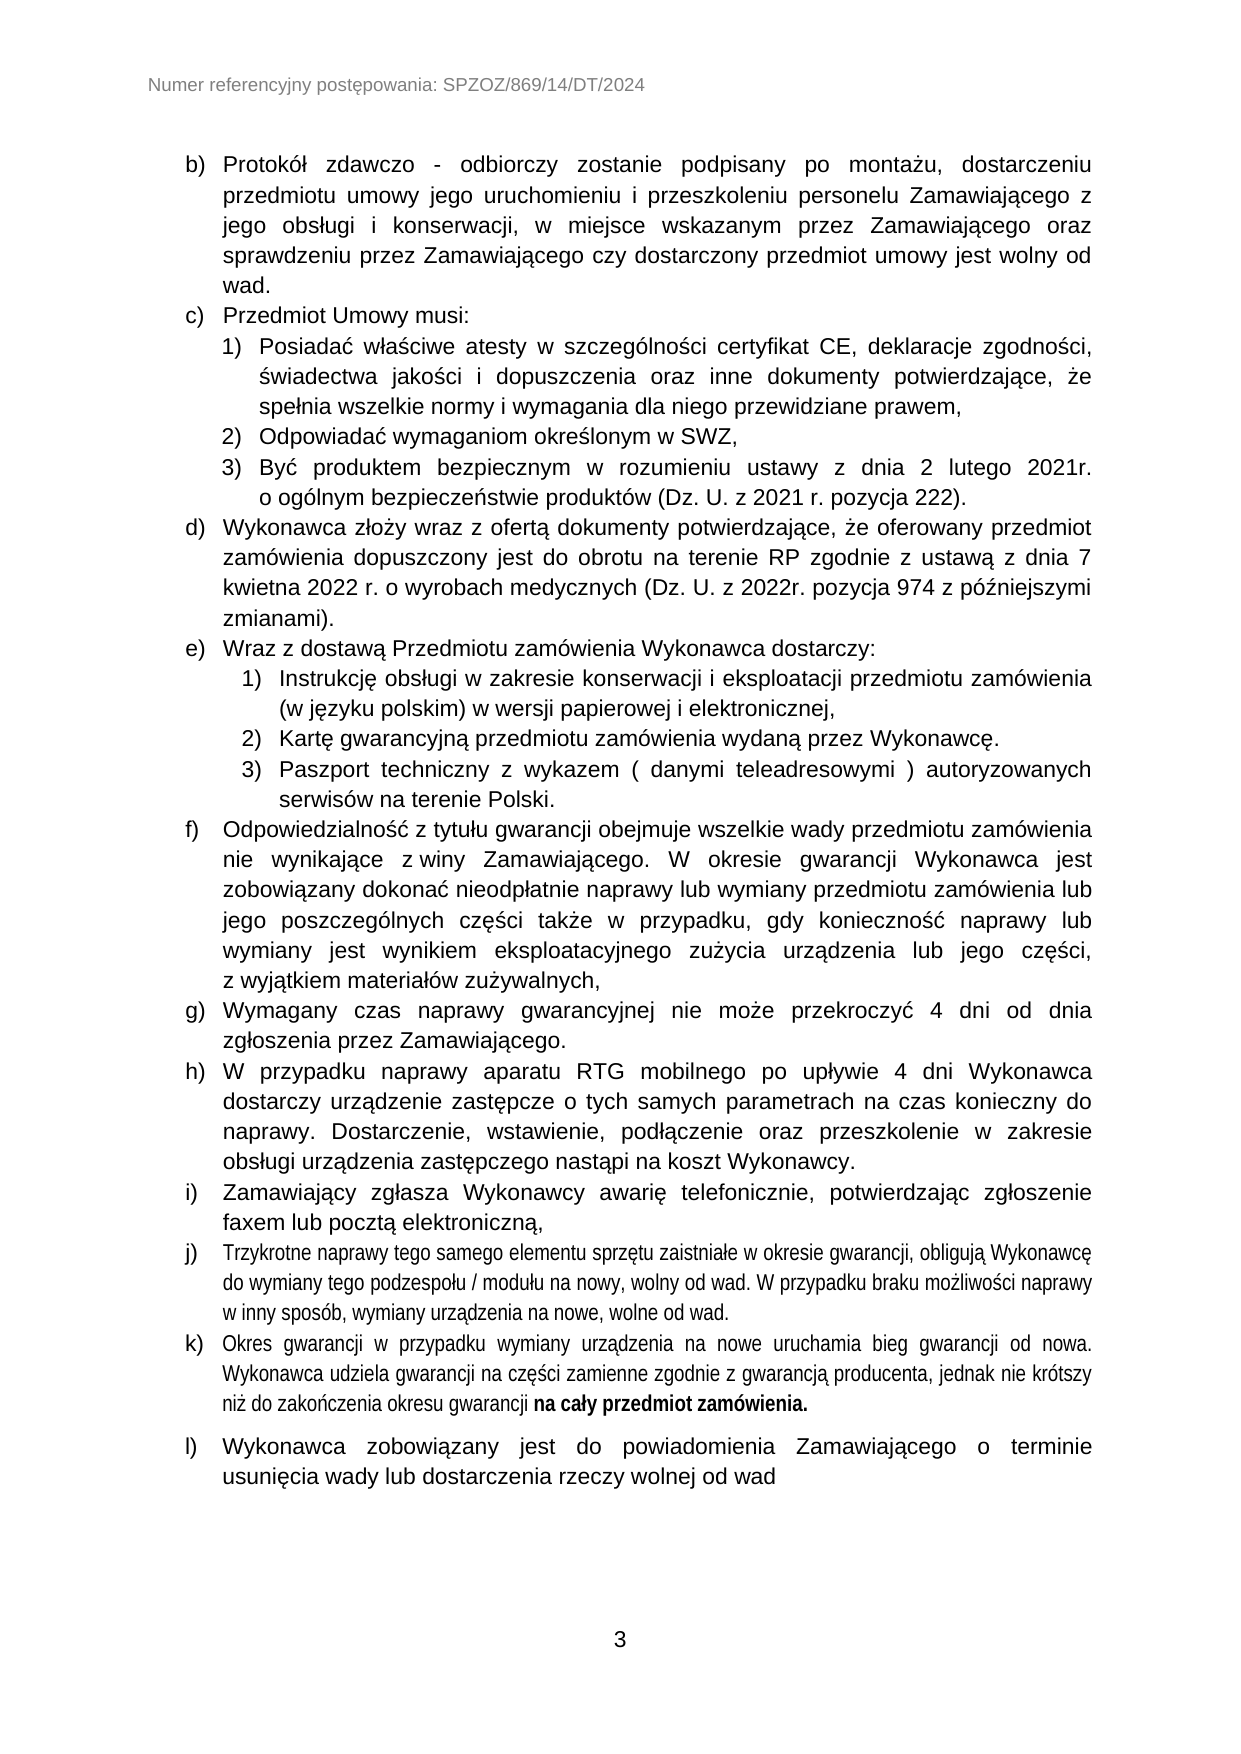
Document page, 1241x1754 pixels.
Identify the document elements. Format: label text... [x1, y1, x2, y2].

list W przypadku naprawy aparatu RTG mobilnego po upływie 4 dni Wykonawca dostarczy urządzenie zastępcze o tych samych parametrach na czas konieczny do naprawy. Dostarczenie, wstawienie, podłączenie oraz przeszkolenie w zakresie obsługi urządzenia zastępczego nastąpi na koszt Wykonawcy. [185, 1058, 1093, 1174]
list Wykonawca zobowiązany jest do powiadomienia Zamawiającego o terminie usunięcia wady lub dostarczenia rzeczy wolnej od wad [185, 1433, 1093, 1489]
list Być produktem bezpiecznym w rozumieniu ustawy z dnia 2 lutego 2021r. o ogólnym bezpieczeństwie produktów (Dz. U. z 2021 r. pozycja 222). [221, 453, 1093, 510]
list Wraz z dostawą Przedmiotu zamówienia Wykonawca dostarczy: [185, 635, 1093, 661]
list Paszport techniczny z wykazem ( danymi teleadresowymi ) autoryzowanych serwisów na terenie Polski. [241, 756, 1093, 812]
list Zamawiający zgłasza Wykonawcy awarię telefonicznie, potwierdzając zgłoszenie faxem lub pocztą elektroniczną, [185, 1178, 1093, 1235]
list Kartę gwarancyjną przedmiotu zamówienia wydaną przez Wykonawcę. [241, 725, 1093, 752]
list Odpowiedzialność z tytułu gwarancji obejmuje wszelkie wady przedmiotu zamówienia nie wynikające z winy Zamawiającego. W okresie gwarancji Wykonawca jest zobowiązany dokonać nieodpłatnie naprawy lub wymiany przedmiotu zamówienia lub jego poszczególnych części także w przypadku, gdy konieczność naprawy lub wymiany jest wynikiem eksploatacyjnego zużycia urządzenia lub jego części, z wyjątkiem materiałów zużywalnych, [185, 816, 1093, 993]
list Wykonawca złoży wraz z ofertą dokumenty potwierdzające, że oferowany przedmiot zamówienia dopuszczony jest do obrotu na terenie RP zgodnie z ustawą z dnia 7 kwietna 2022 r. o wyrobach medycznych (Dz. U. z 2022r. pozycja 974 z późniejszymi zmianami). [185, 514, 1093, 631]
list Okres gwarancji w przypadku wymiany urządzenia na nowe uruchamia bieg gwarancji od nowa. Wykonawca udziela gwarancji na części zamienne zgodnie z gwarancją producenta, jednak nie krótszy niż do zakończenia okresu gwarancji na cały przedmiot zamówienia. [185, 1329, 1093, 1416]
list Przedmiot Umowy musi: [185, 302, 1093, 329]
list Posiadać właściwe atesty w szczególności certyfikat CE, deklaracje zgodności, świadectwa jakości i dopuszczenia oraz inne dokumenty potwierdzające, że spełnia wszelkie normy i wymagania dla niego przewidziane prawem, [221, 333, 1093, 419]
list Trzykrotne naprawy tego samego elementu sprzętu zaistniałe w okresie gwarancji, obligują Wykonawcę do wymiany tego podzespołu / modułu na nowy, wolny od wad. W przypadku braku możliwości naprawy w inny sposób, wymiany urządzenia na nowe, wolne od wad. [185, 1239, 1093, 1326]
list Instrukcję obsługi w zakresie konserwacji i eksploatacji przedmiotu zamówienia (w języku polskim) w wersji papierowej i elektronicznej, [241, 665, 1093, 721]
list Protokół zdawczo - odbiorczy zostanie podpisany po montażu, dostarczeniu przedmiotu umowy jego uruchomieniu i przeszkoleniu personelu Zamawiającego z jego obsługi i konserwacji, w miejsce wskazanym przez Zamawiającego oraz sprawdzeniu przez Zamawiającego czy dostarczony przedmiot umowy jest wolny od wad. [185, 151, 1093, 298]
list Wymagany czas naprawy gwarancyjnej nie może przekroczyć 4 dni od dnia zgłoszenia przez Zamawiającego. [185, 997, 1093, 1054]
list Odpowiadać wymaganiom określonym w SWZ, [221, 423, 1093, 449]
